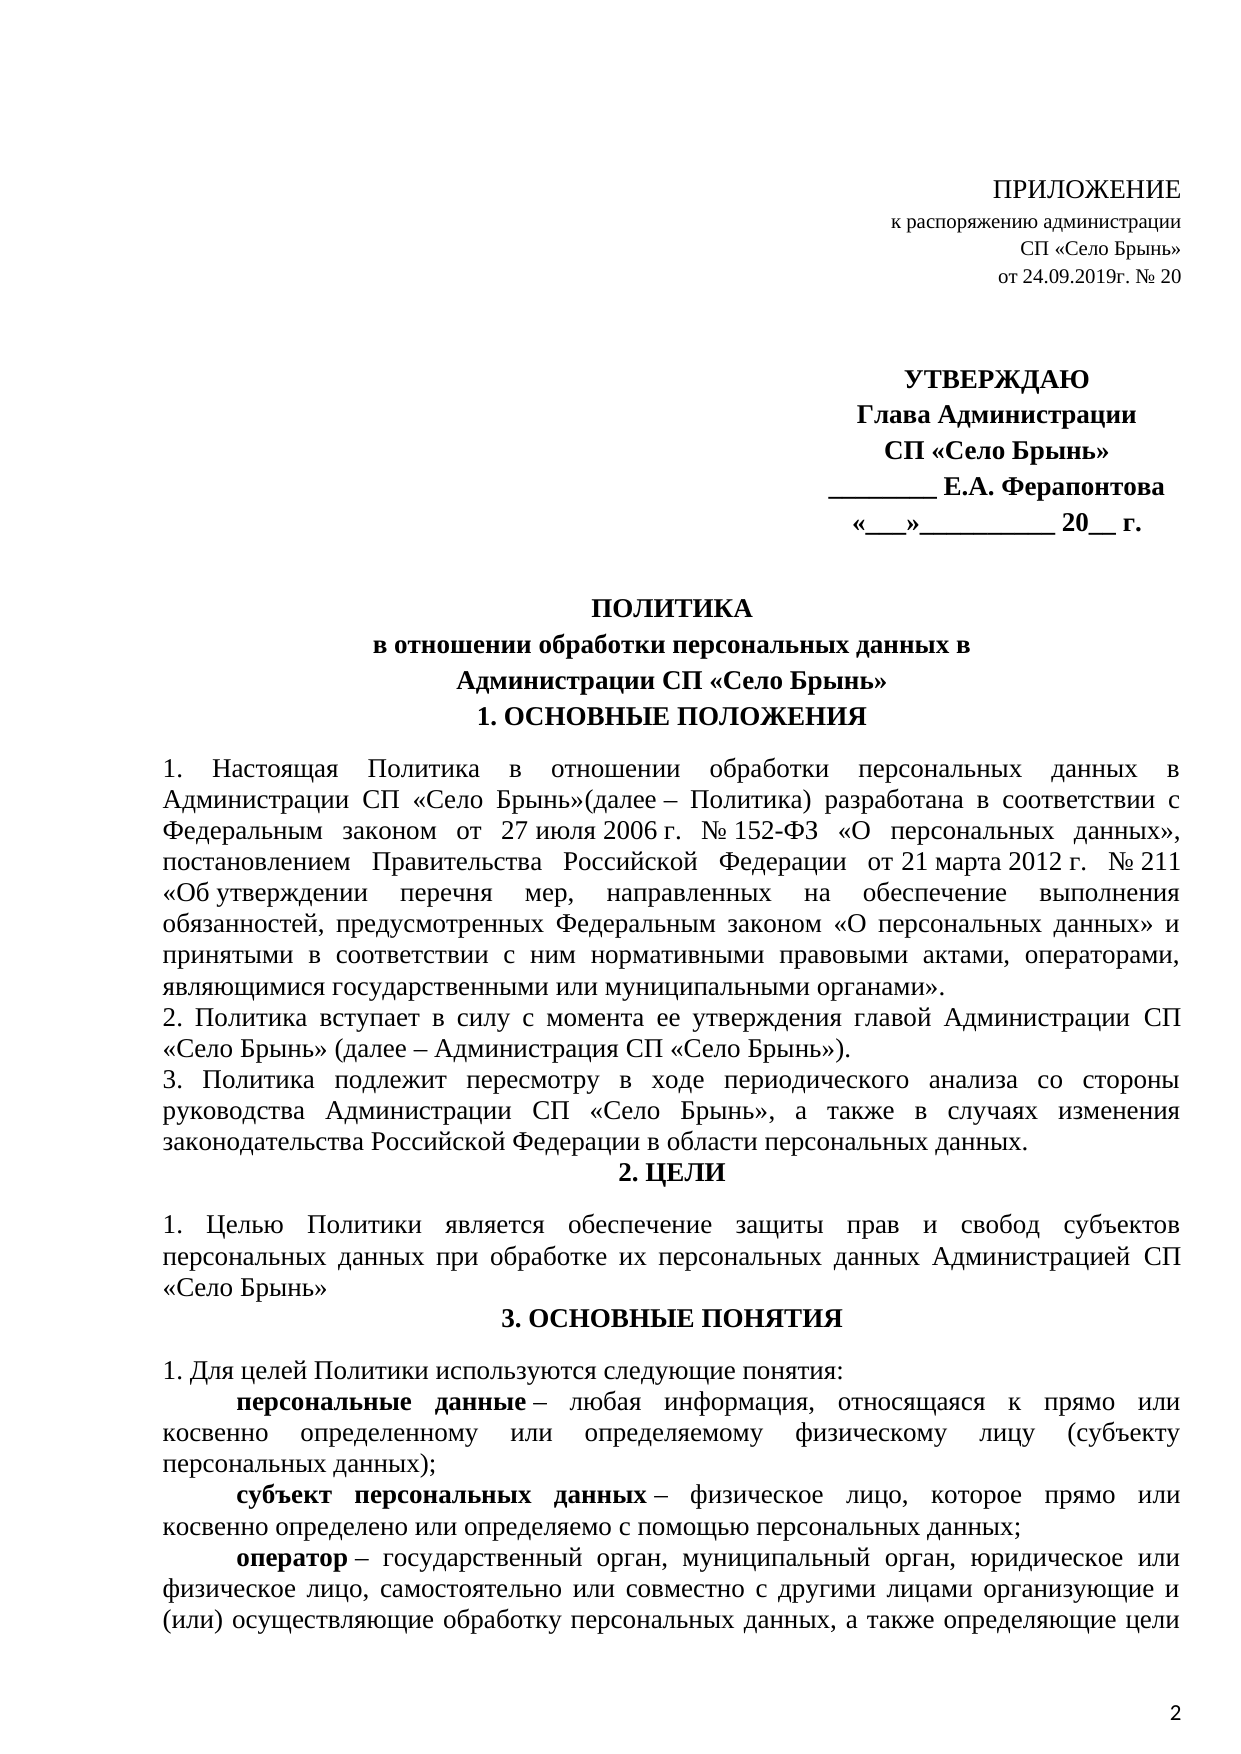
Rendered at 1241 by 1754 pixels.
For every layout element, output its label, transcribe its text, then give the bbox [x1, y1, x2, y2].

text 2. Цели [162, 1157, 1181, 1188]
text Приложение [635, 173, 1181, 204]
text «___»__________ 20__ г. [812, 506, 1181, 537]
text Утверждаю [812, 363, 1181, 394]
text ПОЛИТИКА [162, 592, 1181, 624]
text от 24.09.2019г. № 20 [635, 264, 1181, 288]
text 2. Политика вступает в силу с момента ее утверждения главой Администрации СП «Село Брынь» (далее – Администрация СП «Село Брынь»). [162, 1001, 1181, 1063]
text 1. Настоящая Политика в отношении обработки персональных данных в Администрации СП «Село Брынь»(далее – Политика) разработана в соответствии с Федеральным законом от 27 июля 2006 г. № 152-ФЗ «О персональных данных», постановлением Правительства Российской Федерации от 21 марта 2012 г. № 211 «Об утверждении перечня мер, направленных на обеспечение выполнения обязанностей, предусмотренных Федеральным законом «О персональных данных» и принятыми в соответствии с ним нормативными правовыми актами, операторами, являющимися государственными или муниципальными органами». [162, 752, 1181, 1001]
text 3. Политика подлежит пересмотру в ходе периодического анализа со стороны руководства Администрации СП «Село Брынь», а также в случаях изменения законодательства Российской Федерации в области персональных данных. [162, 1063, 1181, 1157]
text к распоряжению администрации [635, 208, 1181, 233]
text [162, 1541, 1181, 1634]
text 1. Для целей Политики используются следующие понятия: [162, 1354, 1181, 1385]
text 1. Целью Политики является обеспечение защиты прав и свобод субъектов персональных данных при обработке их персональных данных Администрацией СП «Село Брынь» [162, 1208, 1181, 1302]
text 1. Основные положения [162, 700, 1181, 731]
text СП «Село Брынь» [812, 434, 1181, 465]
text субъект персональных данных – физическое лицо, которое прямо или косвенно определено или определяемо с помощью персональных данных; [162, 1478, 1181, 1541]
text в отношении обработки персональных данных в [162, 628, 1181, 659]
text СП «Село Брынь» [635, 236, 1181, 260]
text Администрации СП «Село Брынь» [162, 664, 1181, 695]
text Глава Администрации [812, 398, 1181, 430]
text ________ Е.А. Ферапонтова [812, 470, 1181, 501]
text персональные данные – любая информация, относящаяся к прямо или косвенно определенному или определяемому физическому лицу (субъекту персональных данных); [162, 1385, 1181, 1478]
text 3. Основные понятия [162, 1302, 1181, 1333]
